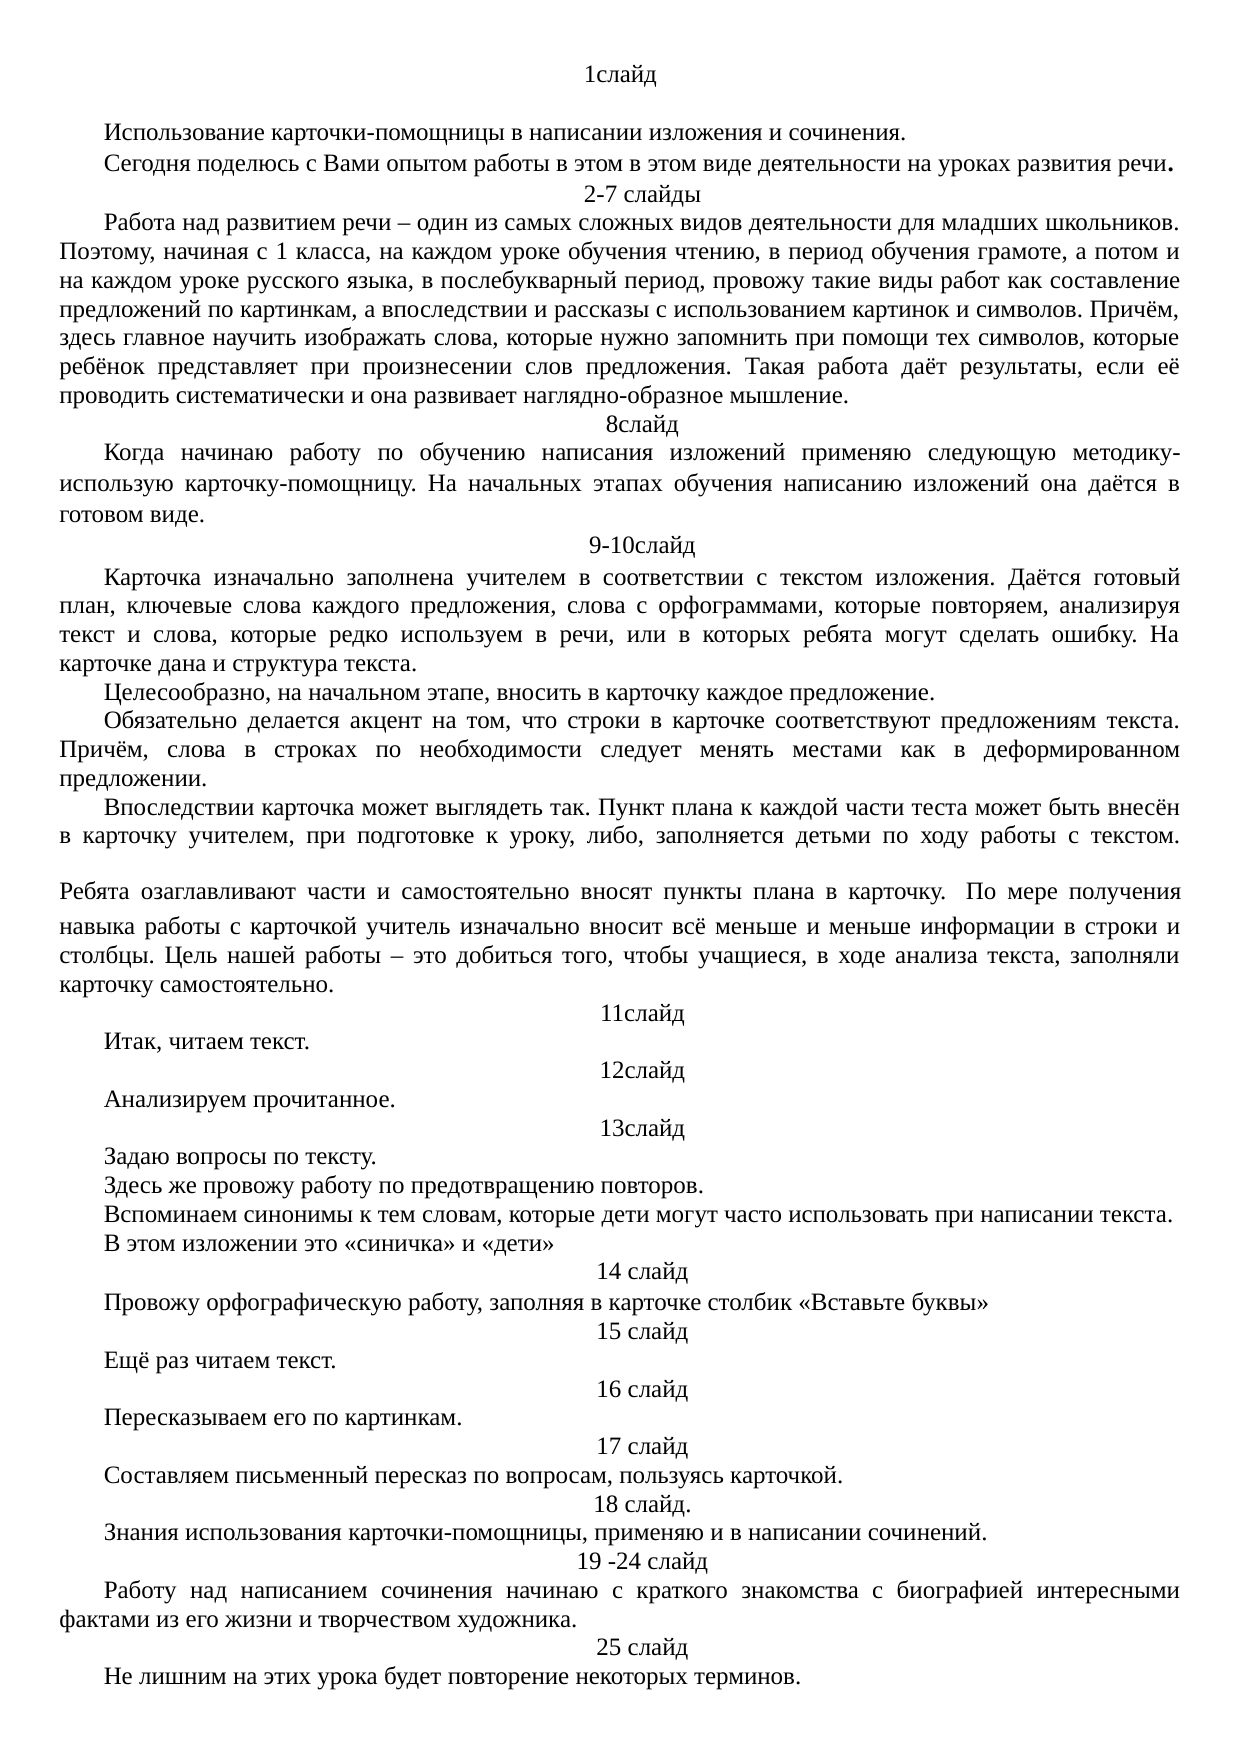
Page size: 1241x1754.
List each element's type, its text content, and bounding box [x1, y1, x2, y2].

text Составляем письменный пересказ по вопросам, пользуясь карточкой. [59, 1460, 1181, 1489]
text Анализируем прочитанное. [59, 1084, 1181, 1113]
text Работа над развитием речи – один из самых сложных видов деятельности для младших школьников. Поэтому, начиная с 1 класса, на каждом уроке обучения чтению, в период обучения грамоте, а потом и на каждом уроке русского языка, в послебукварный период, провожу такие виды работ как составление предложений по картинкам, а впоследствии и рассказы с использованием картинок и символов. Причём, здесь главное научить изображать слова, которые нужно запомнить при помощи тех символов, которые ребёнок представляет при произнесении слов предложения. Такая работа даёт результаты, если её проводить систематически и она развивает наглядно-образное мышление. [59, 207, 1181, 409]
text 1слайд [59, 59, 1181, 88]
text Когда начинаю работу по обучению написания изложений применяю следующую методику-использую карточку-помощницу. На начальных этапах обучения написанию изложений она даётся в готовом виде. [59, 437, 1181, 528]
text В этом изложении это «синичка» и «дети» [59, 1228, 1181, 1256]
text Обязательно делается акцент на том, что строки в карточке соответствуют предложениям текста. Причём, слова в строках по необходимости следует менять местами как в деформированном предложении. [59, 705, 1181, 792]
text 9-10слайд [59, 531, 1181, 559]
text 8слайд [59, 409, 1181, 437]
text 11слайд [59, 998, 1181, 1026]
text 16 слайд [59, 1374, 1181, 1402]
text 13слайд [59, 1113, 1181, 1141]
text Использование карточки-помощницы в написании изложения и сочинения. [59, 117, 1181, 145]
text 12слайд [59, 1055, 1181, 1084]
text 17 слайд [59, 1431, 1181, 1460]
text Целесообразно, на начальном этапе, вносить в карточку каждое предложение. [59, 677, 1181, 705]
text Провожу орфографическую работу, заполняя в карточке столбик «Вставьте буквы» [59, 1287, 1181, 1316]
text Не лишним на этих урока будет повторение некоторых терминов. [59, 1661, 1181, 1690]
text Здесь же провожу работу по предотвращению повторов. [59, 1170, 1181, 1199]
text Пересказываем его по картинкам. [59, 1402, 1181, 1431]
text Ещё раз читаем текст. [59, 1345, 1181, 1374]
text 18 слайд. [59, 1489, 1181, 1517]
text Вспоминаем синонимы к тем словам, которые дети могут часто использовать при написании текста. [59, 1199, 1181, 1228]
text Задаю вопросы по тексту. [59, 1141, 1181, 1170]
text Итак, читаем текст. [59, 1026, 1181, 1055]
text Сегодня поделюсь с Вами опытом работы в этом в этом виде деятельности на уроках развития речи. [59, 148, 1181, 176]
text Работу над написанием сочинения начинаю с краткого знакомства с биографией интересными фактами из его жизни и творчеством художника. [59, 1575, 1181, 1632]
text 25 слайд [59, 1632, 1181, 1661]
text Карточка изначально заполнена учителем в соответствии с текстом изложения. Даётся готовый план, ключевые слова каждого предложения, слова с орфограммами, которые повторяем, анализируя текст и слова, которые редко используем в речи, или в которых ребята могут сделать ошибку. На карточке дана и структура текста. [59, 562, 1181, 677]
text 19 -24 слайд [59, 1546, 1181, 1575]
text 14 слайд [59, 1256, 1181, 1285]
text Впоследствии карточка может выглядеть так. Пункт плана к каждой части теста может быть внесён в карточку учителем, при подготовке к уроку, либо, заполняется детьми по ходу работы с текстом. Ребята озаглавливают части и самостоятельно вносят пункты плана в карточку. По мере получения навыка работы с карточкой учитель изначально вносит всё меньше и меньше информации в строки и столбцы. Цель нашей работы – это добиться того, чтобы учащиеся, в ходе анализа текста, заполняли карточку самостоятельно. [59, 792, 1181, 998]
text Знания использования карточки-помощницы, применяю и в написании сочинений. [59, 1517, 1181, 1546]
text 15 слайд [59, 1316, 1181, 1345]
text 2-7 слайды [59, 179, 1181, 207]
